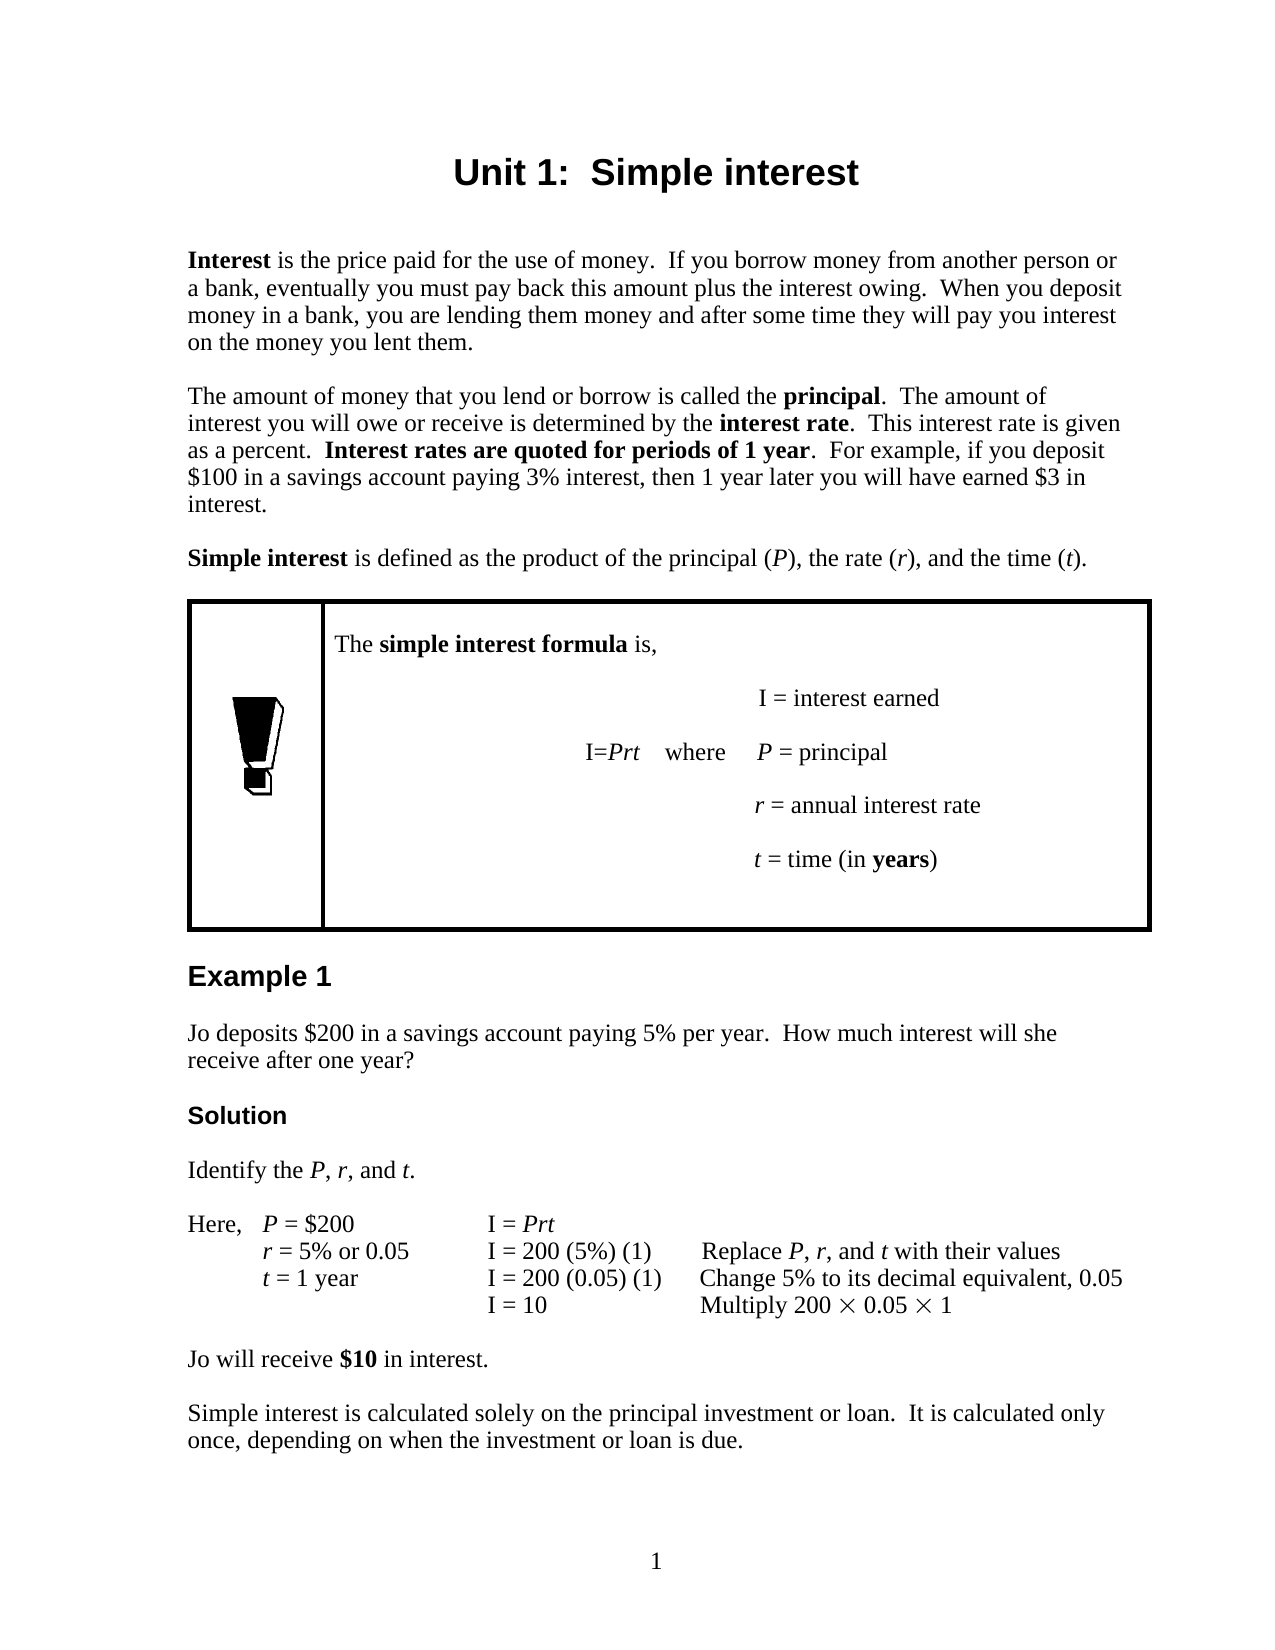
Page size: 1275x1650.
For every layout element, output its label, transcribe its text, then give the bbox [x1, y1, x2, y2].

text t = 1 year I = 200 (0.05) (1) Change 5% to its decimal equivalent, 0.05 [187, 1265, 1125, 1292]
text Jo deposits $200 in a savings account paying 5% per year. How much interest will she receive after one year? [187, 1019, 1125, 1073]
text r = 5% or 0.05 I = 200 (5%) (1) Replace P, r, and t with their values [187, 1238, 1125, 1265]
subtitle Solution [187, 1101, 1125, 1129]
text Identify the P, r, and t. [187, 1156, 1125, 1183]
text Jo will receive $10 in interest. [187, 1346, 1125, 1373]
subtitle Unit 1: Simple interest [187, 150, 1125, 193]
table_header [192, 604, 321, 927]
picture [216, 690, 297, 806]
table_header The simple interest formula is, I = interest earned I=Prt where P = principal r = annual interest rate t = time (in years) [325, 604, 1147, 927]
text Interest is the price paid for the use of money. If you borrow money from another person or a bank, eventually you must pay back this amount plus the interest owing. When you deposit money in a bank, you are lending them money and after some time they will pay you interest on the money you lent them. [187, 247, 1125, 356]
subtitle Example 1 [187, 959, 1125, 992]
text Simple interest is defined as the product of the principal (P), the rate (r), and the time (t). [187, 545, 1125, 572]
text The amount of money that you lend or borrow is called the principal. The amount of interest you will owe or receive is determined by the interest rate. This interest rate is given as a percent. Interest rates are quoted for periods of 1 year. For example, if you deposit $100 in a savings account paying 3% interest, then 1 year later you will have earned $3 in interest. [187, 383, 1125, 518]
text Simple interest is calculated solely on the principal investment or loan. It is calculated only once, depending on when the investment or loan is due. [187, 1400, 1125, 1454]
text Here, P = $200 I = Prt [187, 1211, 1125, 1238]
text I = 10 Multiply 200 0.05 1 [187, 1292, 1125, 1319]
